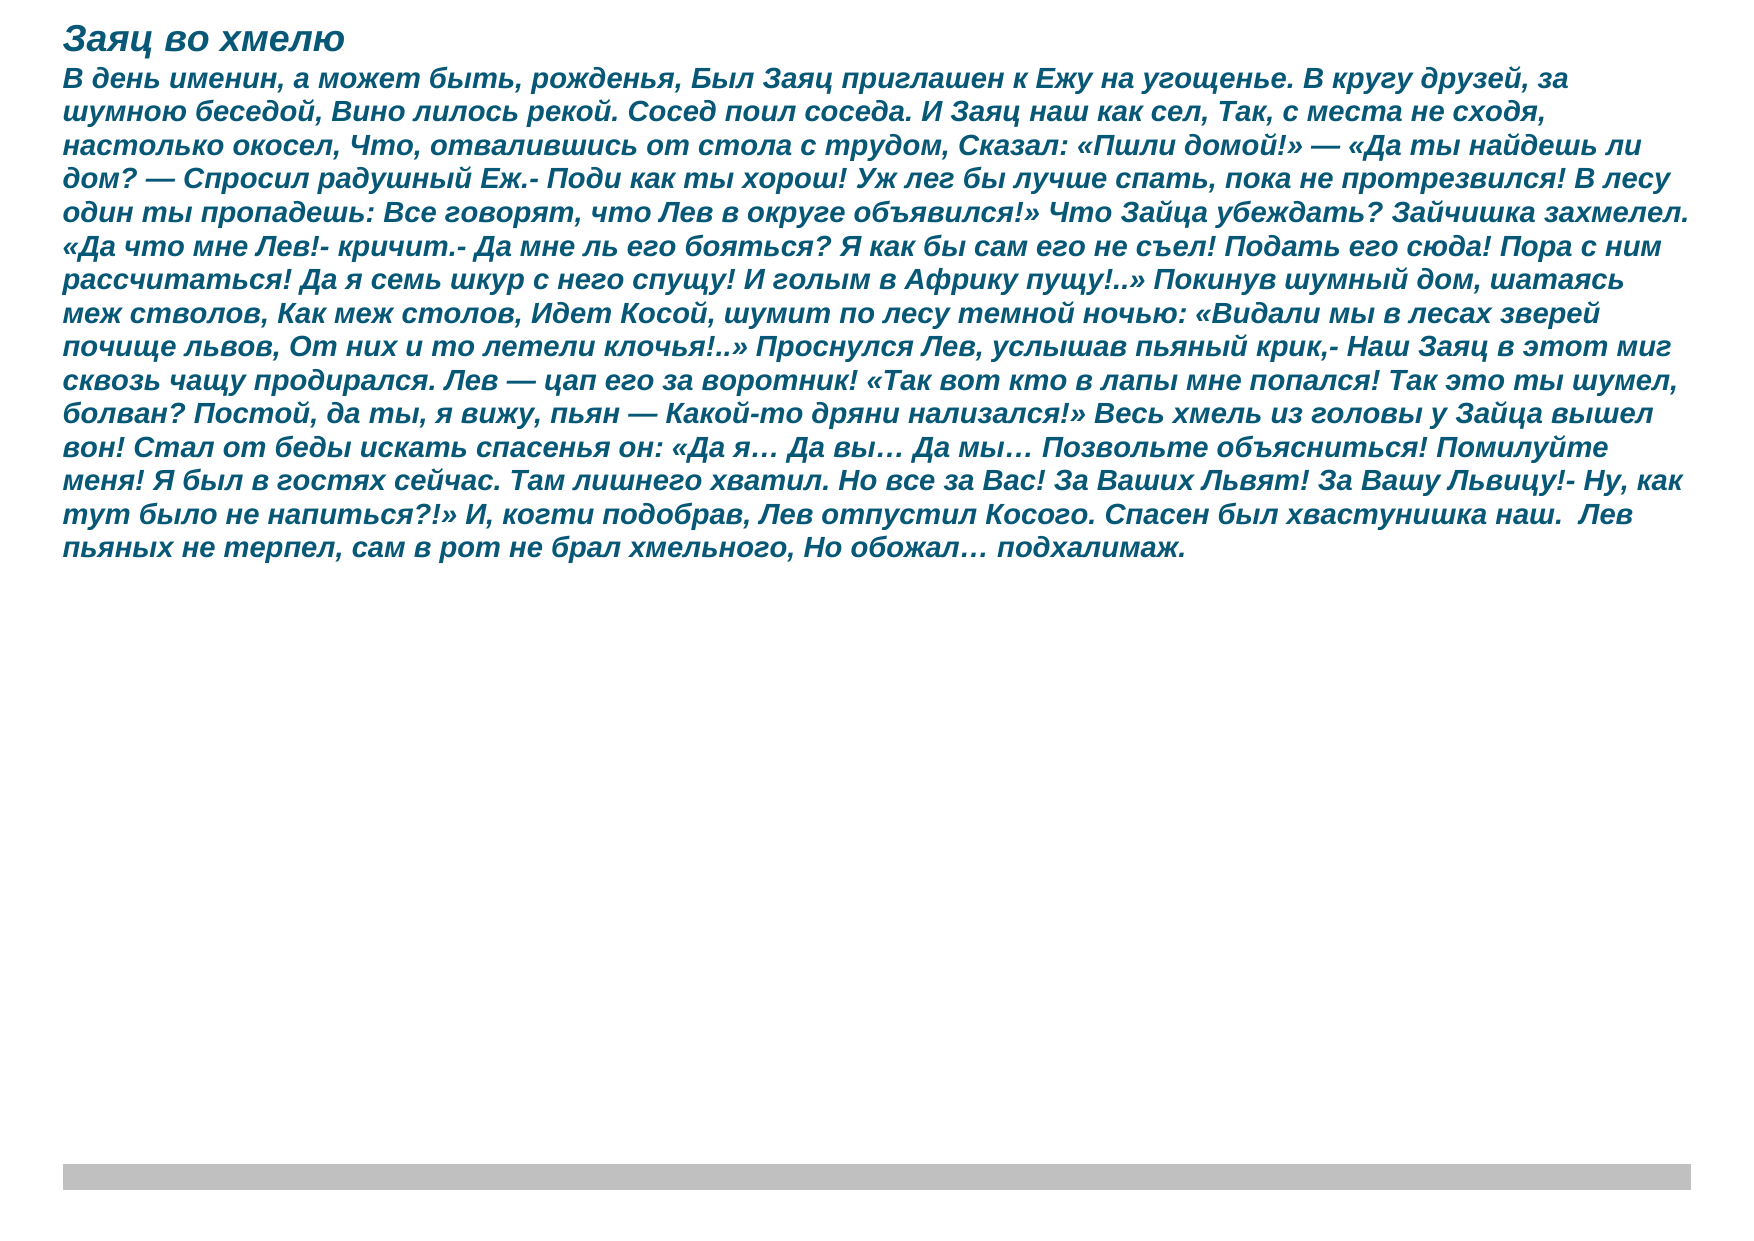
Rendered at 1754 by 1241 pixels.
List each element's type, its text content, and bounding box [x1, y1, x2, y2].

text В день именин, а может быть, рожденья, [62, 61, 1691, 564]
subtitle Заяц во хмелю [62, 17, 1691, 60]
